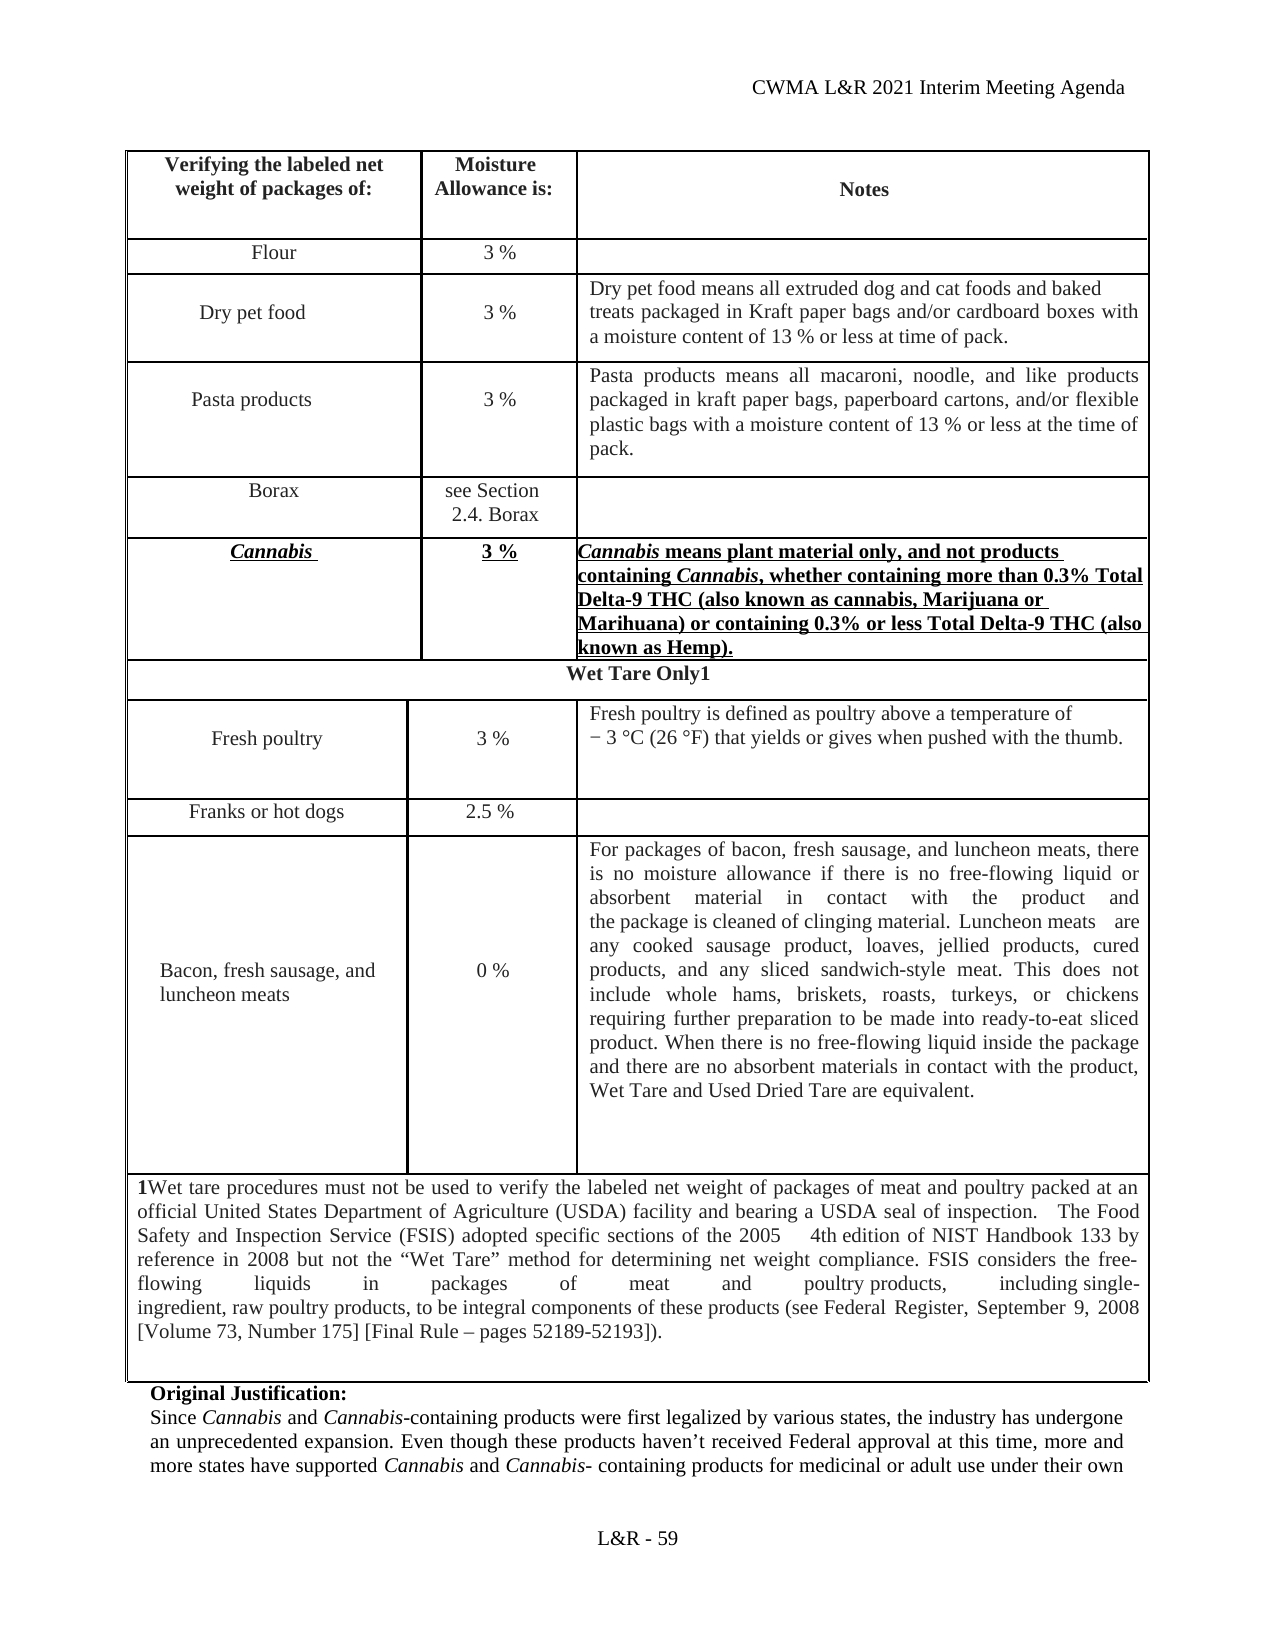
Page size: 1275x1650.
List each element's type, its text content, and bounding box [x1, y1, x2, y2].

text Original Justification: [150, 1383, 1125, 1405]
table_cell see Section 2.4. Borax [423, 478, 576, 537]
table_cell Flour [128, 240, 420, 273]
table_cell Cannabis [128, 539, 420, 659]
table_cell Verifying the labeled net weight of packages of: [128, 152, 420, 238]
table_cell 3 % [423, 363, 576, 476]
table_cell 0 % [409, 837, 576, 1173]
table_cell Bacon, fresh sausage, and luncheon meats [128, 837, 406, 1173]
table_cell 3 % [409, 701, 576, 797]
table_cell [578, 478, 1148, 537]
table_cell Notes [578, 152, 1148, 238]
table_cell Fresh poultry is defined as poultry above a temperature of − 3 °C (26 °F) that yields or gives when pushed with the thumb. [578, 699, 1148, 797]
table_cell Cannabis means plant material only, and not products containing Cannabis, whether containing more than 0.3% Total Delta-9 THC (also known as cannabis, Marijuana or Marihuana) or containing 0.3% or less Total Delta-9 THC (also known as Hemp). [578, 537, 1148, 632]
table_cell Moisture Allowance is: [423, 152, 576, 238]
table_cell 2.5 % [409, 800, 576, 835]
table_cell Pasta products [128, 363, 420, 476]
table_cell Wet Tare Only1 [128, 659, 1148, 699]
table_cell Fresh poultry [128, 701, 406, 797]
table_cell Franks or hot dogs [128, 800, 406, 835]
table_cell Borax [128, 478, 420, 537]
table_cell Dry pet food [128, 275, 420, 361]
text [150, 1405, 1125, 1477]
table_cell Pasta products means all macaroni, noodle, and like products packaged in kraft paper bags, paperboard cartons, and/or flexible plastic bags with a moisture content of 13 % or less at the time of pack. [578, 363, 1148, 476]
table_cell [578, 800, 1148, 835]
table_cell 3 % [423, 240, 576, 273]
table_cell Dry pet food means all extruded dog and cat foods and baked treats packaged in Kraft paper bags and/or cardboard boxes with a moisture content of 13 % or less at time of pack. [578, 275, 1148, 361]
table_cell Cannabis means plant material only, and not products containing Cannabis, whether containing more than 0.3% Total Delta-9 THC (also known as cannabis, Marijuana or Marihuana) or containing 0.3% or less Total Delta-9 THC (also known as Hemp). [578, 633, 1148, 659]
table_cell 1Wet tare procedures must not be used to verify the labeled net weight of packages of meat and poultry packed at an official United States Department of Agriculture (USDA) facility and bearing a USDA seal of inspection. The Food Safety and Inspection Service (FSIS) adopted specific sections of the 2005 4th edition of NIST Handbook 133 by reference in 2008 but not the “Wet Tare” method for determining net weight compliance. FSIS considers the free-flowing liquids in packages of meat and poultry products, including single-ingredient, raw poultry products, to be integral components of these products (see Federal Register, September 9, 2008 [Volume 73, Number 175] [Final Rule – pages 52189-52193]). [128, 1175, 1148, 1381]
table_cell 3 % [423, 539, 576, 659]
table_cell [578, 238, 1148, 273]
table_cell For packages of bacon, fresh sausage, and luncheon meats, there is no moisture allowance if there is no free-flowing liquid or absorbent material in contact with the product and the package is cleaned of clinging material. Luncheon meats are any cooked sausage product, loaves, jellied products, cured products, and any sliced sandwich-style meat. This does not include whole hams, briskets, roasts, turkeys, or chickens requiring further preparation to be made into ready-to-eat sliced product. When there is no free-flowing liquid inside the package and there are no absorbent materials in contact with the product, Wet Tare and Used Dried Tare are equivalent. [578, 837, 1148, 1173]
table_cell 3 % [423, 275, 576, 361]
